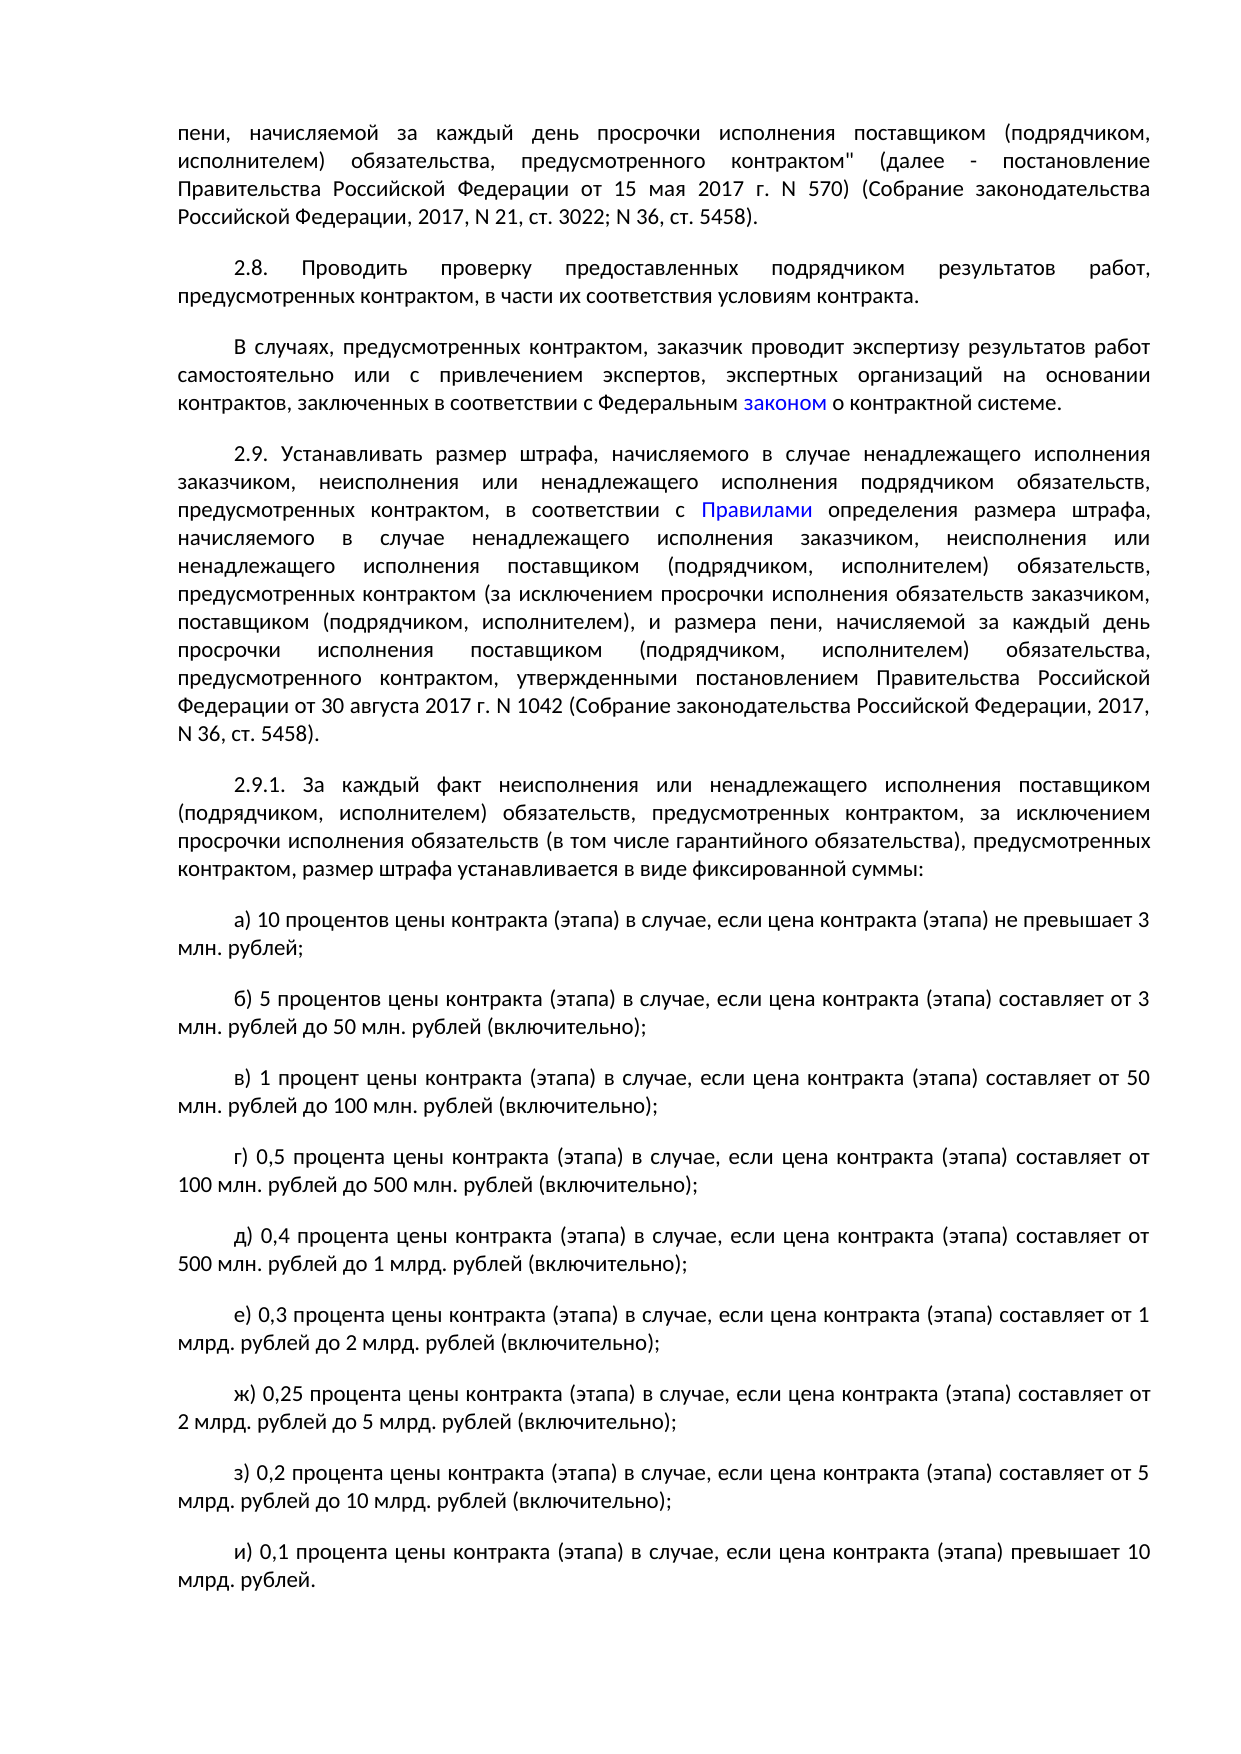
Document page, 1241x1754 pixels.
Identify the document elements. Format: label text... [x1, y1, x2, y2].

text и) 0,1 процента цены контракта (этапа) в случае, если цена контракта (этапа) превышает 10 млрд. рублей. [177, 1537, 1152, 1593]
text д) 0,4 процента цены контракта (этапа) в случае, если цена контракта (этапа) составляет от 500 млн. рублей до 1 млрд. рублей (включительно); [177, 1221, 1152, 1277]
text ж) 0,25 процента цены контракта (этапа) в случае, если цена контракта (этапа) составляет от 2 млрд. рублей до 5 млрд. рублей (включительно); [177, 1379, 1152, 1435]
text 2.8. Проводить проверку предоставленных подрядчиком результатов работ, предусмотренных контрактом, в части их соответствия условиям контракта. [177, 253, 1152, 309]
text з) 0,2 процента цены контракта (этапа) в случае, если цена контракта (этапа) составляет от 5 млрд. рублей до 10 млрд. рублей (включительно); [177, 1458, 1152, 1514]
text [177, 118, 1152, 230]
text г) 0,5 процента цены контракта (этапа) в случае, если цена контракта (этапа) составляет от 100 млн. рублей до 500 млн. рублей (включительно); [177, 1142, 1152, 1198]
text В случаях, предусмотренных контрактом, заказчик проводит экспертизу результатов работ самостоятельно или с привлечением экспертов, экспертных организаций на основании контрактов, заключенных в соответствии с Федеральным законом о контрактной системе. [177, 332, 1152, 416]
text б) 5 процентов цены контракта (этапа) в случае, если цена контракта (этапа) составляет от 3 млн. рублей до 50 млн. рублей (включительно); [177, 984, 1152, 1040]
text 2.9. Устанавливать размер штрафа, начисляемого в случае ненадлежащего исполнения заказчиком, неисполнения или ненадлежащего исполнения подрядчиком обязательств, предусмотренных контрактом, в соответствии с Правилами определения размера штрафа, начисляемого в случае ненадлежащего исполнения заказчиком, неисполнения или ненадлежащего исполнения поставщиком (подрядчиком, исполнителем) обязательств, предусмотренных контрактом (за исключением просрочки исполнения обязательств заказчиком, поставщиком (подрядчиком, исполнителем), и размера пени, начисляемой за каждый день просрочки исполнения поставщиком (подрядчиком, исполнителем) обязательства, предусмотренного контрактом, утвержденными постановлением Правительства Российской Федерации от 30 августа 2017 г. N 1042 (Собрание законодательства Российской Федерации, 2017, N 36, ст. 5458). [177, 439, 1152, 747]
text е) 0,3 процента цены контракта (этапа) в случае, если цена контракта (этапа) составляет от 1 млрд. рублей до 2 млрд. рублей (включительно); [177, 1300, 1152, 1356]
text в) 1 процент цены контракта (этапа) в случае, если цена контракта (этапа) составляет от 50 млн. рублей до 100 млн. рублей (включительно); [177, 1063, 1152, 1119]
text а) 10 процентов цены контракта (этапа) в случае, если цена контракта (этапа) не превышает 3 млн. рублей; [177, 905, 1152, 961]
text 2.9.1. За каждый факт неисполнения или ненадлежащего исполнения поставщиком (подрядчиком, исполнителем) обязательств, предусмотренных контрактом, за исключением просрочки исполнения обязательств (в том числе гарантийного обязательства), предусмотренных контрактом, размер штрафа устанавливается в виде фиксированной суммы: [177, 770, 1152, 882]
